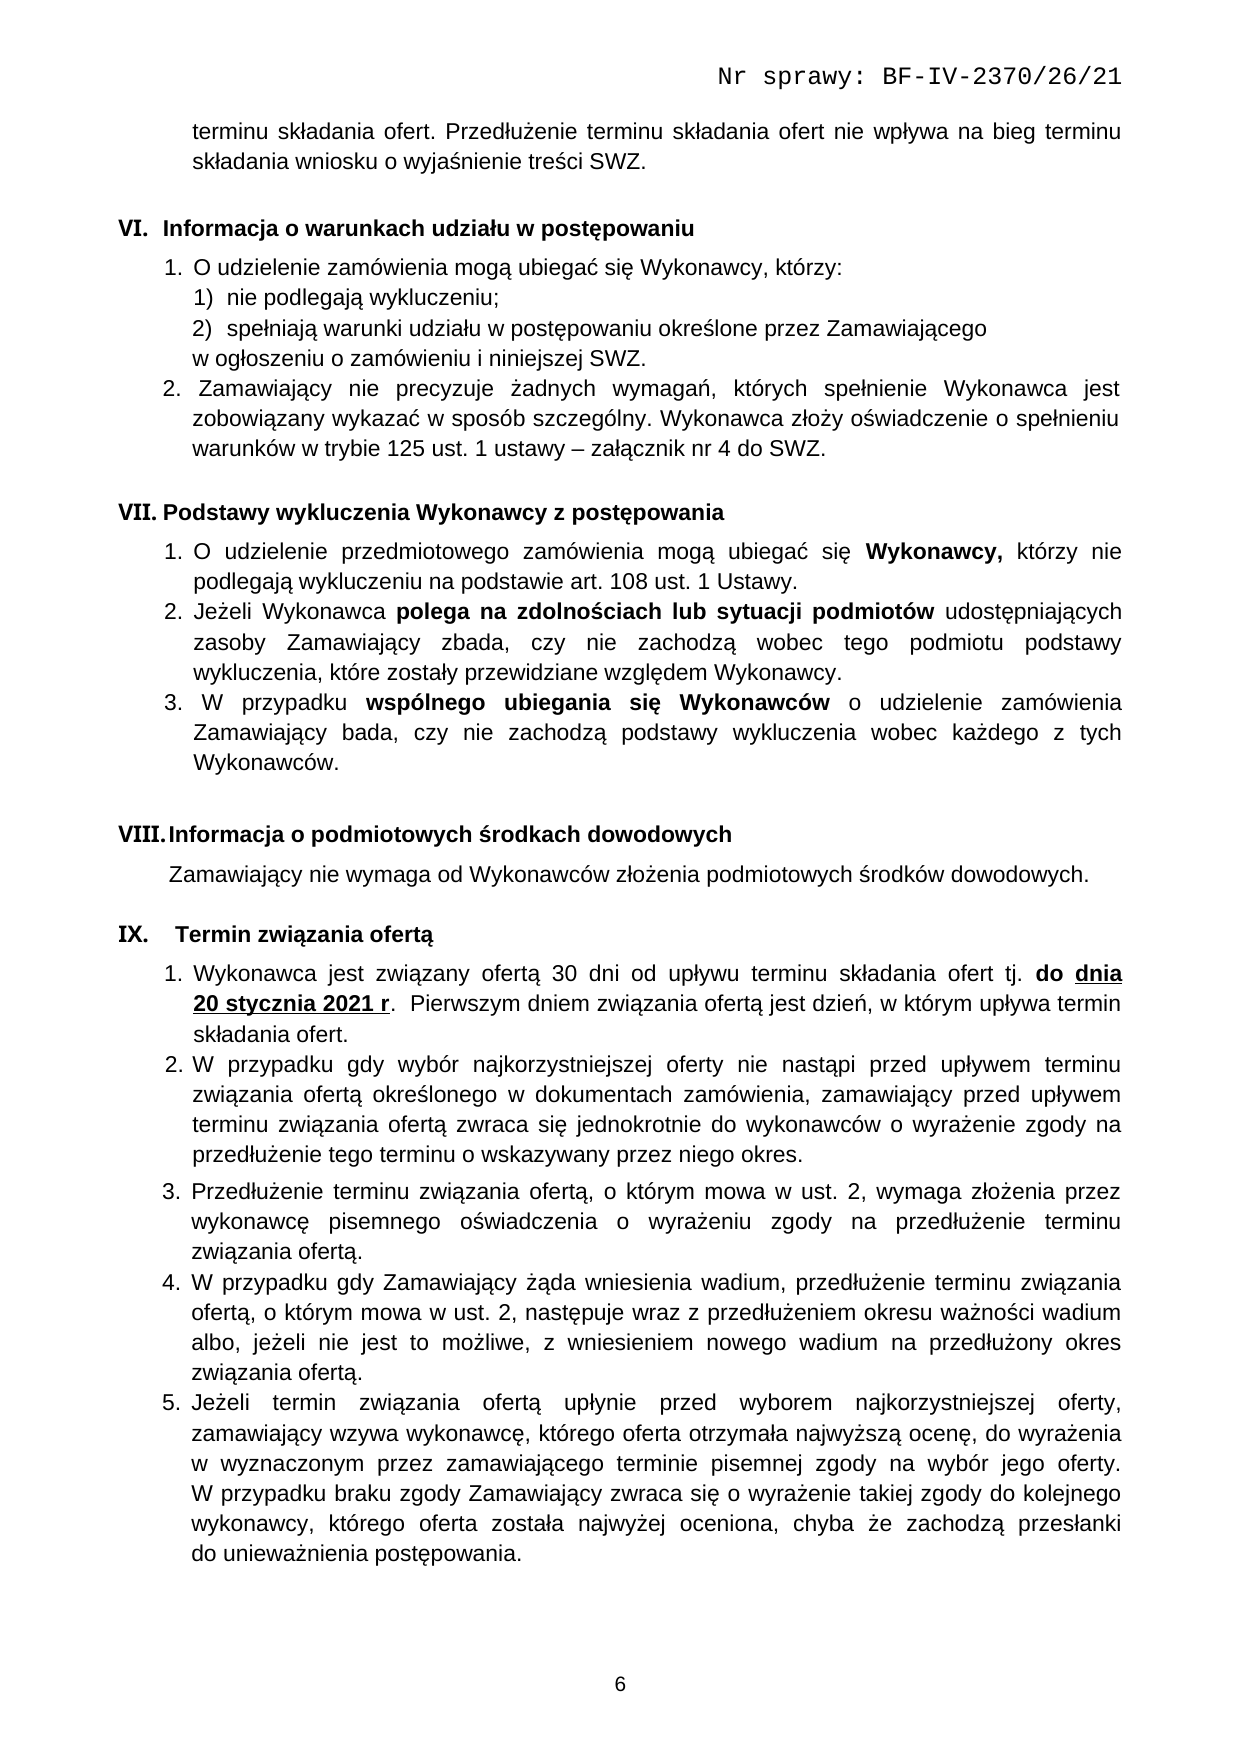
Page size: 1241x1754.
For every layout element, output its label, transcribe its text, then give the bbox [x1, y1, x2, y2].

list Informacja o warunkach udziału w postępowaniu [118, 212, 1122, 243]
list Wykonawca jest związany ofertą 30 dni od upływu terminu składania ofert tj. do dnia 20 stycznia 2021 r. Pierwszym dniem związania ofertą jest dzień, w którym upływa termin składania ofert. [164, 960, 1122, 1047]
list Termin związania ofertą [118, 918, 1122, 949]
list Przedłużenie terminu związania ofertą, o którym mowa w ust. 2, wymaga złożenia przez wykonawcę pisemnego oświadczenia o wyrażeniu zgody na przedłużenie terminu związania ofertą. [162, 1178, 1122, 1264]
text Zamawiający nie wymaga od Wykonawców złożenia podmiotowych środków dowodowych. [162, 861, 1122, 887]
list Informacja o podmiotowych środkach dowodowych [118, 818, 1122, 850]
list Jeżeli termin związania ofertą upłynie przed wyborem najkorzystniejszej oferty, zamawiający wzywa wykonawcę, którego oferta otrzymała najwyższą ocenę, do wyrażenia w wyznaczonym przez zamawiającego terminie pisemnej zgody na wybór jego oferty. W przypadku braku zgody Zamawiający zwraca się o wyrażenie takiej zgody do kolejnego wykonawcy, którego oferta została najwyżej oceniona, chyba że zachodzą przesłanki do unieważnienia postępowania. [162, 1389, 1122, 1567]
list O udzielenie zamówienia mogą ubiegać się Wykonawcy, którzy: [164, 254, 1122, 280]
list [162, 118, 1122, 175]
list O udzielenie przedmiotowego zamówienia mogą ubiegać się Wykonawcy, którzy nie podlegają wykluczeniu na podstawie art. 108 ust. 1 Ustawy. [164, 538, 1122, 594]
list spełniają warunki udziału w postępowaniu określone przez Zamawiającego w ogłoszeniu o zamówieniu i niniejszej SWZ. [192, 314, 1120, 371]
text 3. W przypadku wspólnego ubiegania się Wykonawców o udzielenie zamówienia Zamawiający bada, czy nie zachodzą podstawy wykluczenia wobec każdego z tych Wykonawców. [164, 689, 1122, 776]
list nie podlegają wykluczeniu; [193, 284, 1122, 311]
text 2. Zamawiający nie precyzuje żadnych wymagań, których spełnienie Wykonawca jest zobowiązany wykazać w sposób szczególny. Wykonawca złoży oświadczenie o spełnieniu warunków w trybie 125 ust. 1 ustawy – załącznik nr 4 do SWZ. [162, 375, 1120, 462]
list W przypadku gdy wybór najkorzystniejszej oferty nie nastąpi przed upływem terminu związania ofertą określonego w dokumentach zamówienia, zamawiający przed upływem terminu związania ofertą zwraca się jednokrotnie do wykonawców o wyrażenie zgody na przedłużenie tego terminu o wskazywany przez niego okres. [164, 1051, 1122, 1168]
text 2. Jeżeli Wykonawca polega na zdolnościach lub sytuacji podmiotów udostępniających zasoby Zamawiający zbada, czy nie zachodzą wobec tego podmiotu podstawy wykluczenia, które zostały przewidziane względem Wykonawcy. [164, 598, 1122, 685]
list Podstawy wykluczenia Wykonawcy z postępowania [118, 496, 1122, 527]
list W przypadku gdy Zamawiający żąda wniesienia wadium, przedłużenie terminu związania ofertą, o którym mowa w ust. 2, następuje wraz z przedłużeniem okresu ważności wadium albo, jeżeli nie jest to możliwe, z wniesieniem nowego wadium na przedłużony okres związania ofertą. [162, 1268, 1122, 1385]
